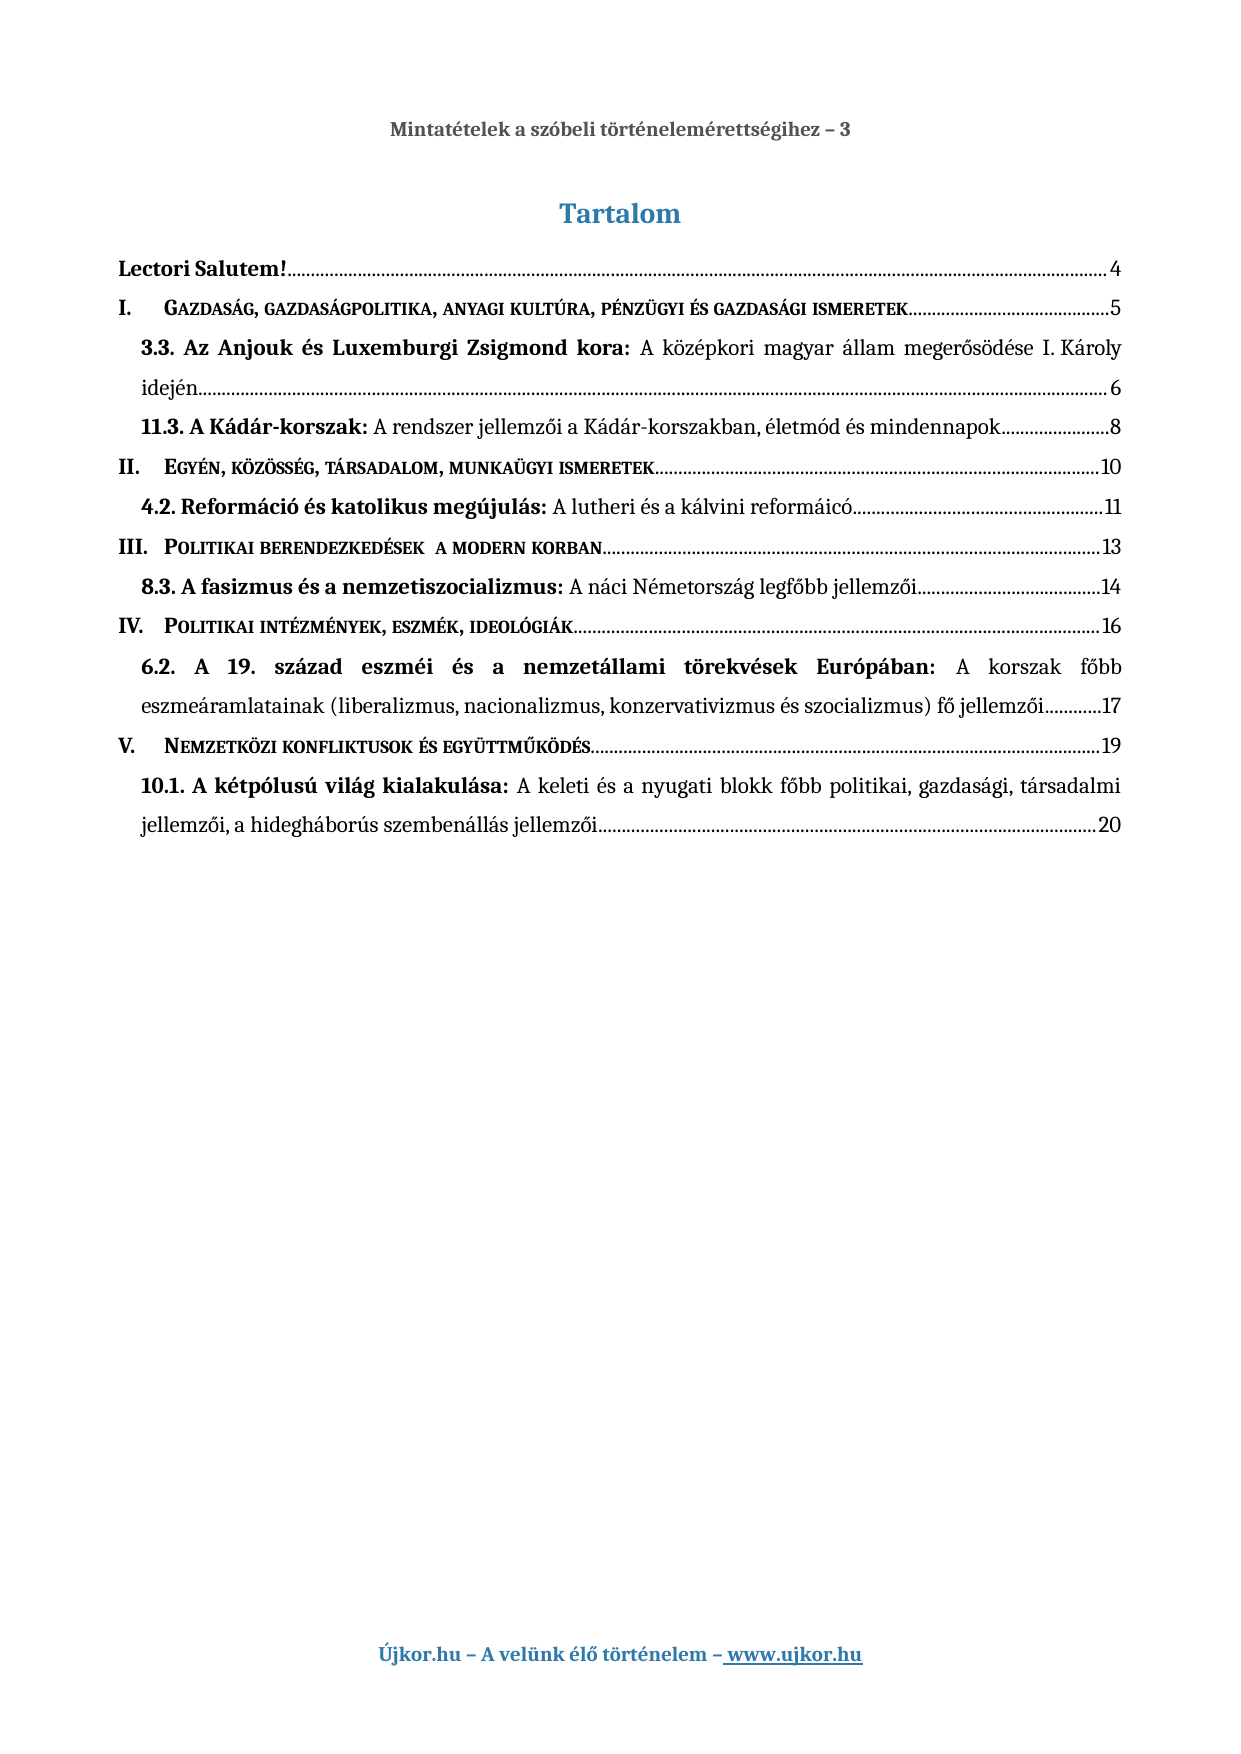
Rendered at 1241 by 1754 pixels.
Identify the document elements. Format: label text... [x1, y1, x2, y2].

text 6.2. A 19. század eszméi és a nemzetállami törekvések Európában: A korszak főbb eszmeáramlatainak (liberalizmus, nacionalizmus, konzervativizmus és szocializmus) fő jellemzői 17 [141, 653, 1122, 719]
text IV. Politikai intézmények, eszmék, ideológiák 16 [118, 613, 1122, 639]
text II. Egyén, közösség, társadalom, munkaügyi ismeretek 10 [118, 454, 1122, 480]
text 10.1. A kétpólusú világ kialakulása: A keleti és a nyugati blokk főbb politikai, gazdasági, társadalmi jellemzői, a hidegháborús szembenállás jellemzői 20 [141, 773, 1122, 839]
text 8.3. A fasizmus és a nemzetiszocializmus: A náci Németország legfőbb jellemzői 14 [141, 574, 1122, 600]
text I. Gazdaság, gazdaságpolitika, anyagi kultúra, pénzügyi és gazdasági ismeretek 5 [118, 295, 1122, 321]
text III. Politikai berendezkedések a modern korban 13 [118, 533, 1122, 560]
text 11.3. A Kádár-korszak: A rendszer jellemzői a Kádár-korszakban, életmód és mindennapok 8 [141, 414, 1122, 441]
text V. Nemzetközi konfliktusok és együttműködés 19 [118, 732, 1122, 759]
text Lectori Salutem! 4 [118, 255, 1122, 282]
text 4.2. Reformáció és katolikus megújulás: A lutheri és a kálvini reformáicó 11 [141, 494, 1122, 520]
text 3.3. Az Anjouk és Luxemburgi Zsigmond kora: A középkori magyar állam megerősödése I. Károly idején 6 [141, 335, 1122, 401]
subtitle Tartalom [118, 197, 1122, 230]
